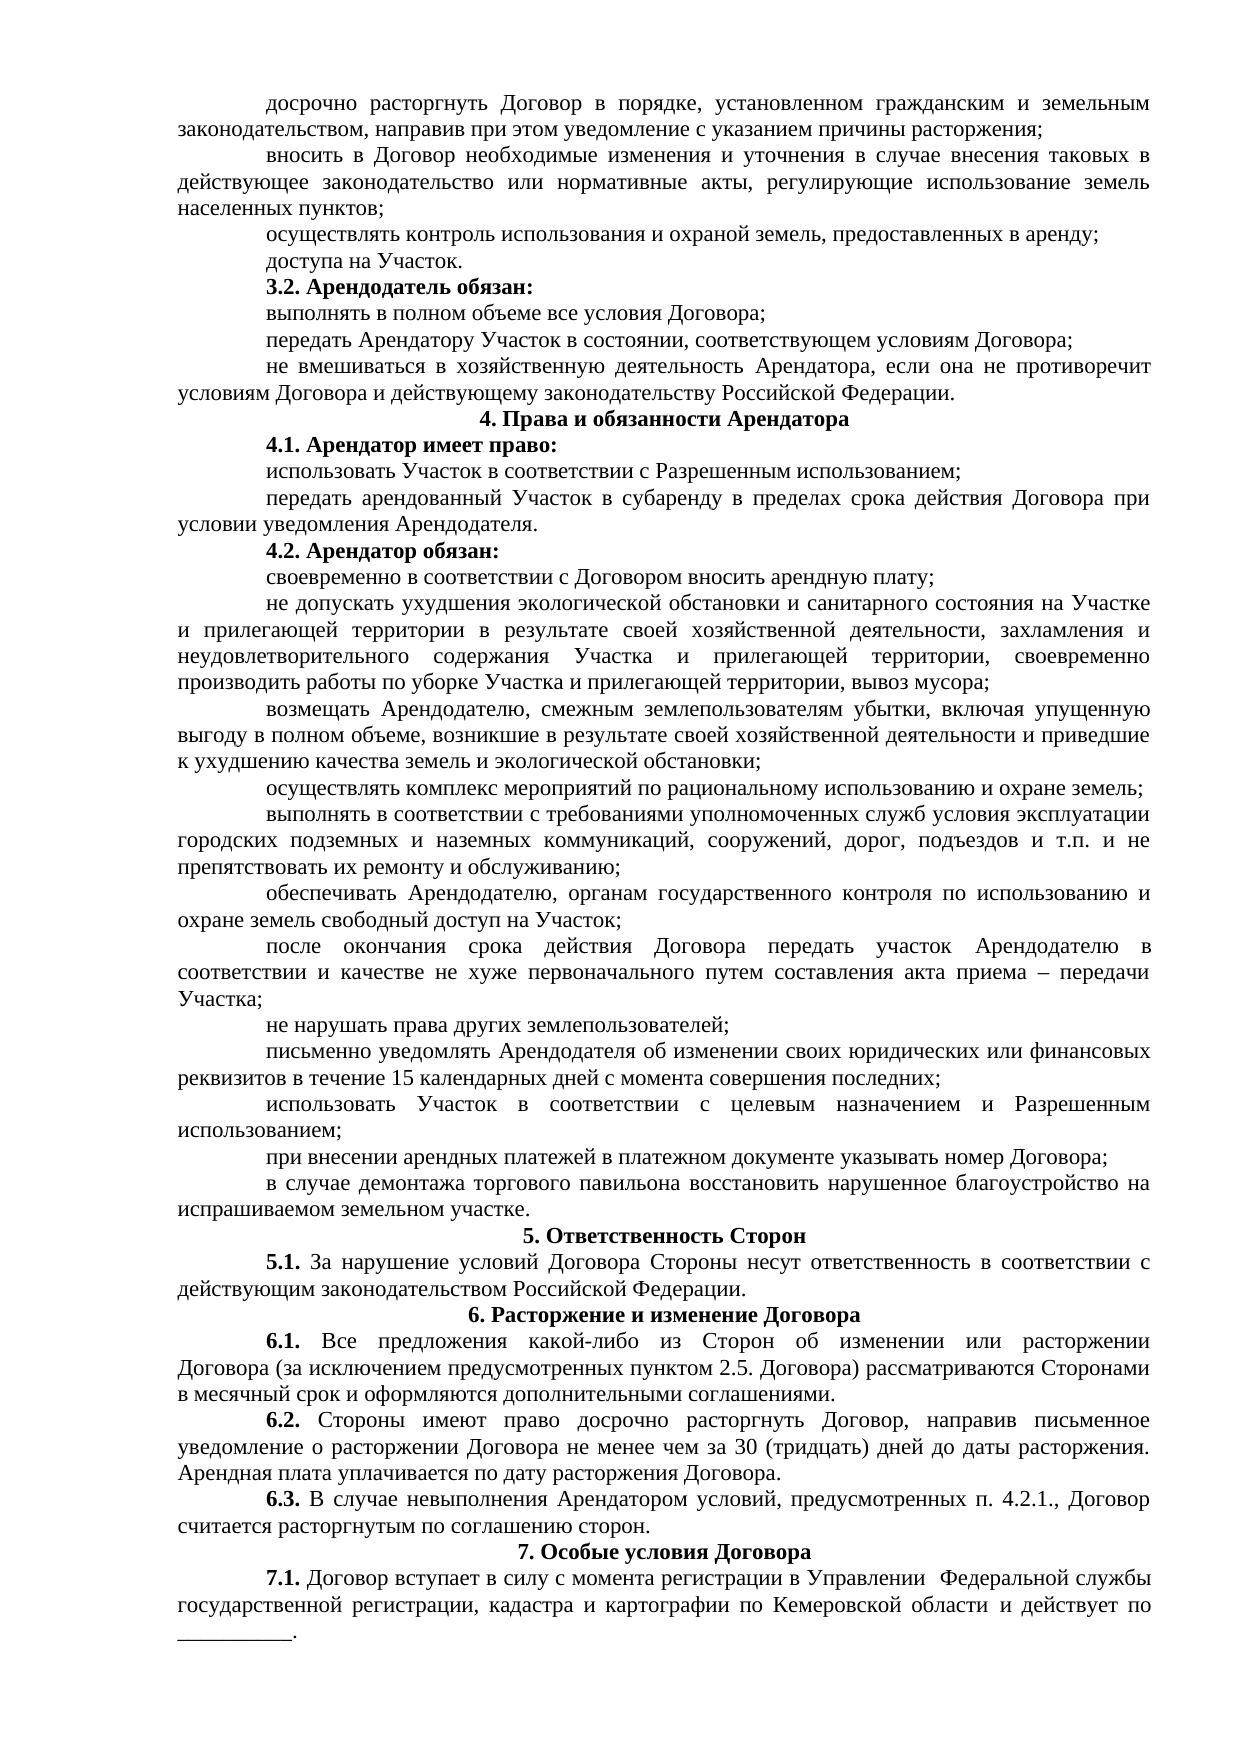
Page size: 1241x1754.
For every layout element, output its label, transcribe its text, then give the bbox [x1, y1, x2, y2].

list выполнять в полном объеме все условия Договора; [177, 299, 1152, 326]
list 6. Расторжение и изменение Договора [177, 1301, 1152, 1327]
list осуществлять контроль использования и охраной земель, предоставленных в аренду; [177, 220, 1152, 247]
list не вмешиваться в хозяйственную деятельность Арендатора, если она не противоречит условиям Договора и действующему законодательству Российской Федерации. [177, 352, 1152, 405]
list передать арендованный Участок в субаренду в пределах срока действия Договора при условии уведомления Арендодателя. [177, 484, 1152, 537]
text 3.2. Арендодатель обязан: [177, 273, 1152, 299]
list 5. Ответственность Сторон [177, 1222, 1152, 1248]
list выполнять в соответствии с требованиями уполномоченных служб условия эксплуатации городских подземных и наземных коммуникаций, сооружений, дорог, подъездов и т.п. и не препятствовать их ремонту и обслуживанию; [177, 800, 1152, 879]
list письменно уведомлять Арендодателя об изменении своих юридических или финансовых реквизитов в течение 15 календарных дней с момента совершения последних; [177, 1037, 1152, 1090]
list 7.1. Договор вступает в силу с момента регистрации в Управлении Федеральной службы государственной регистрации, кадастра и картографии по Кемеровской области и действует по __________. [177, 1564, 1152, 1643]
list 7. Особые условия Договора [177, 1538, 1152, 1564]
list 6.3. В случае невыполнения Арендатором условий, предусмотренных п. 4.2.1., Договор считается расторгнутым по соглашению сторон. [177, 1485, 1152, 1538]
list обеспечивать Арендодателю, органам государственного контроля по использованию и охране земель свободный доступ на Участок; [177, 879, 1152, 932]
list не допускать ухудшения экологической обстановки и санитарного состояния на Участке и прилегающей территории в результате своей хозяйственной деятельности, захламления и неудовлетворительного содержания Участка и прилегающей территории, своевременно производить работы по уборке Участка и прилегающей территории, вывоз мусора; [177, 589, 1152, 695]
list досрочно расторгнуть Договор в порядке, установленном гражданским и земельным законодательством, направив при этом уведомление с указанием причины расторжения; [177, 89, 1152, 141]
list не нарушать права других землепользователей; [177, 1011, 1152, 1037]
list 6.2. Стороны имеют право досрочно расторгнуть Договор, направив письменное уведомление о расторжении Договора не менее чем за 30 (тридцать) дней до даты расторжения. Арендная плата уплачивается по дату расторжения Договора. [177, 1406, 1152, 1485]
list возмещать Арендодателю, смежным землепользователям убытки, включая упущенную выгоду в полном объеме, возникшие в результате своей хозяйственной деятельности и приведшие к ухудшению качества земель и экологической обстановки; [177, 695, 1152, 774]
list осуществлять комплекс мероприятий по рациональному использованию и охране земель; [177, 774, 1152, 800]
list в случае демонтажа торгового павильона восстановить нарушенное благоустройство на испрашиваемом земельном участке. [177, 1169, 1152, 1222]
list при внесении арендных платежей в платежном документе указывать номер Договора; [177, 1143, 1152, 1169]
list доступа на Участок. [177, 247, 1152, 273]
list 6.1. Все предложения какой-либо из Сторон об изменении или расторжении Договора (за исключением предусмотренных пунктом 2.5. Договора) рассматриваются Сторонами в месячный срок и оформляются дополнительными соглашениями. [177, 1327, 1152, 1406]
list 5.1. За нарушение условий Договора Стороны несут ответственность в соответствии с действующим законодательством Российской Федерации. [177, 1248, 1152, 1301]
list после окончания срока действия Договора передать участок Арендодателю в соответствии и качестве не хуже первоначального путем составления акта приема – передачи Участка; [177, 932, 1152, 1011]
list 4.1. Арендатор имеет право: [177, 431, 1152, 458]
list вносить в Договор необходимые изменения и уточнения в случае внесения таковых в действующее законодательство или нормативные акты, регулирующие использование земель населенных пунктов; [177, 141, 1152, 220]
subtitle 4. Права и обязанности Арендатора [177, 405, 1152, 431]
list использовать Участок в соответствии с Разрешенным использованием; [177, 458, 1152, 484]
list своевременно в соответствии с Договором вносить арендную плату; [177, 563, 1152, 589]
list передать Арендатору Участок в состоянии, соответствующем условиям Договора; [177, 326, 1152, 352]
list использовать Участок в соответствии с целевым назначением и Разрешенным использованием; [177, 1090, 1152, 1143]
list 4.2. Арендатор обязан: [177, 537, 1152, 563]
